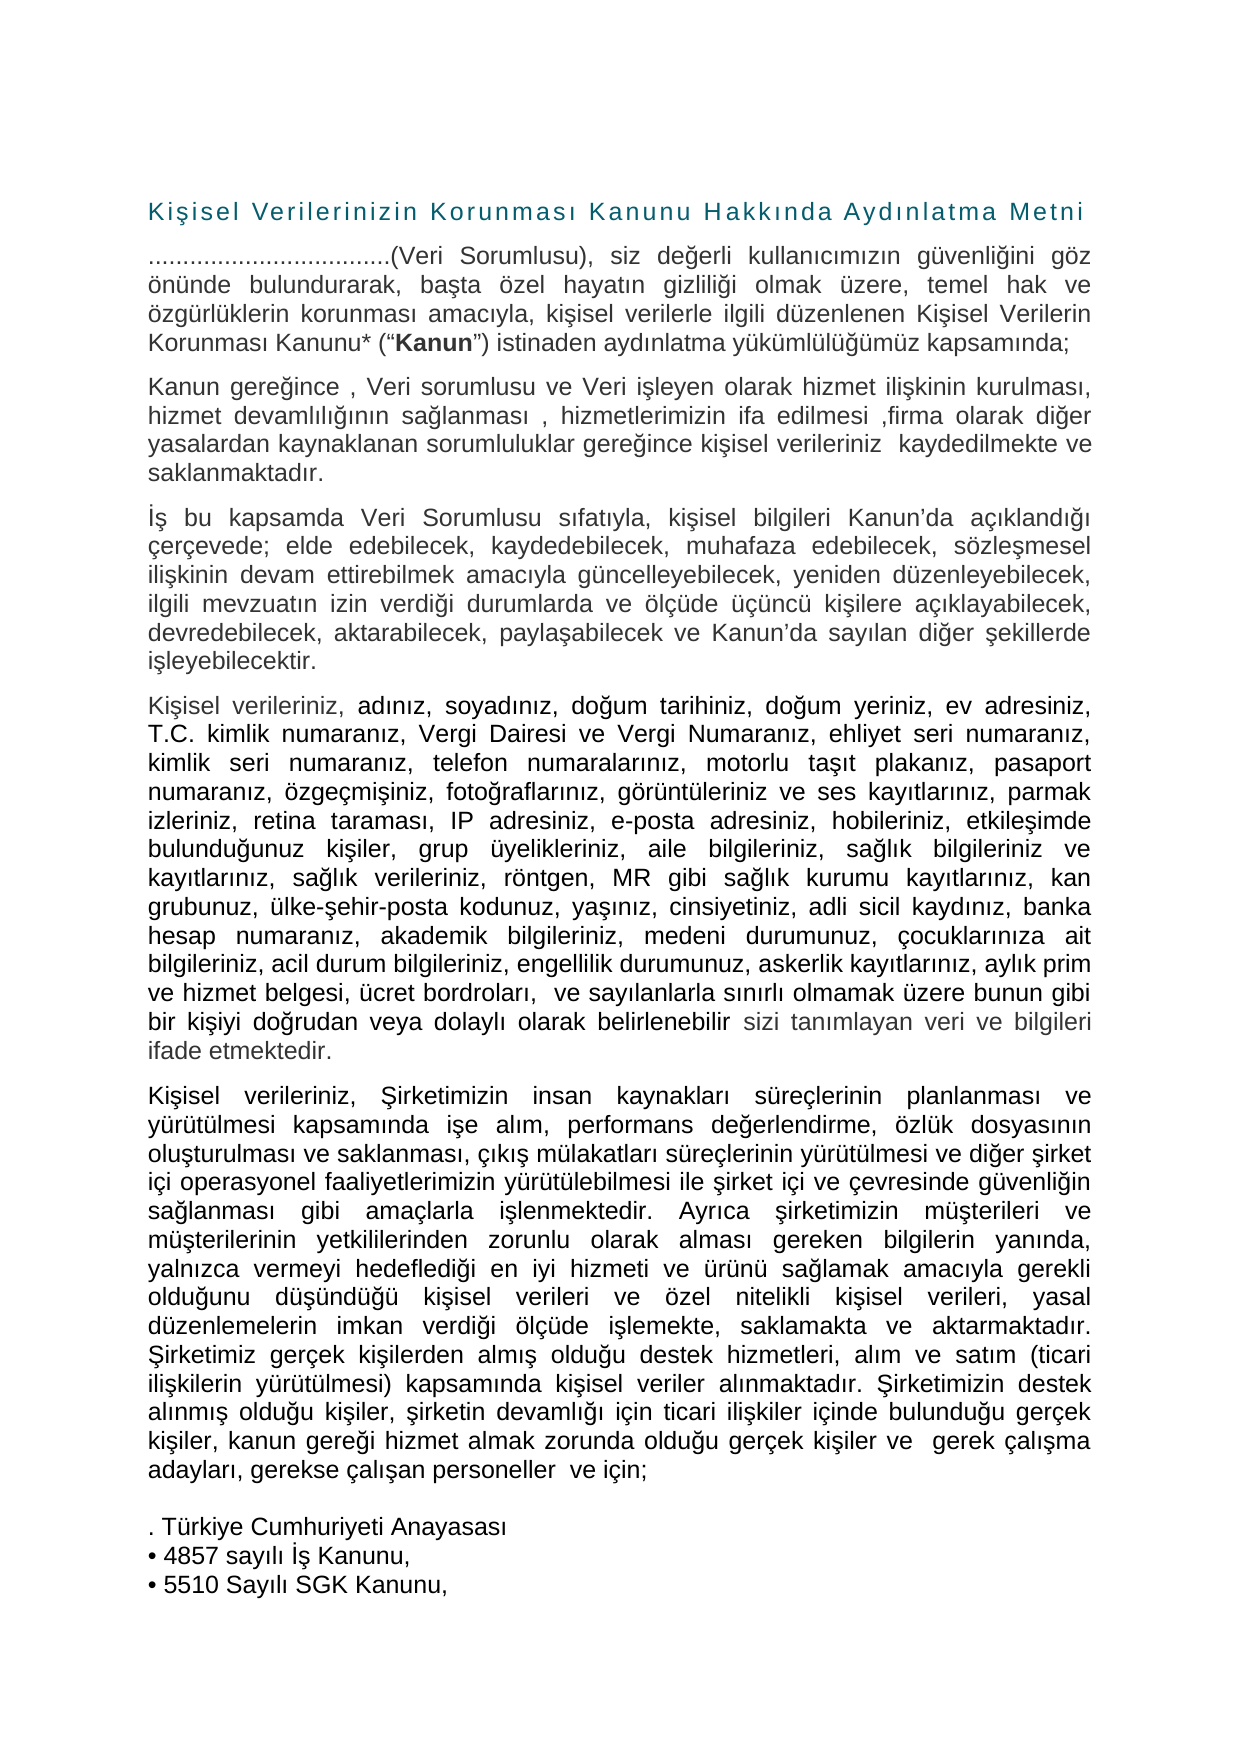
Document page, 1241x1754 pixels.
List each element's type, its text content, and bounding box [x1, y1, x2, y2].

text ...................................(Veri Sorumlusu), siz değerli kullanıcımızın güvenliğini göz önünde bulundurarak, başta özel hayatın gizliliği olmak üzere, temel hak ve özgürlüklerin korunması amacıyla, kişisel verilerle ilgili düzenlenen Kişisel Verilerin Korunması Kanunu* (“Kanun”) istinaden aydınlatma yükümlülüğümüz kapsamında; [148, 241, 1093, 356]
text . Türkiye Cumhuriyeti Anayasası [148, 1512, 1093, 1541]
text Kişisel Verilerinizin Korunması Kanunu Hakkında Aydınlatma Metni [148, 148, 1093, 226]
text • 4857 sayılı İş Kanunu, [148, 1541, 1093, 1570]
text İş bu kapsamda Veri Sorumlusu sıfatıyla, kişisel bilgileri Kanun’da açıklandığı çerçevede; elde edebilecek, kaydedebilecek, muhafaza edebilecek, sözleşmesel ilişkinin devam ettirebilmek amacıyla güncelleyebilecek, yeniden düzenleyebilecek, ilgili mevzuatın izin verdiği durumlarda ve ölçüde üçüncü kişilere açıklayabilecek, devredebilecek, aktarabilecek, paylaşabilecek ve Kanun’da sayılan diğer şekillerde işleyebilecektir. [148, 503, 1093, 675]
text Kişisel verileriniz, Şirketimizin insan kaynakları süreçlerinin planlanması ve yürütülmesi kapsamında işe alım, performans değerlendirme, özlük dosyasının oluşturulması ve saklanması, çıkış mülakatları süreçlerinin yürütülmesi ve diğer şirket içi operasyonel faaliyetlerimizin yürütülebilmesi ile şirket içi ve çevresinde güvenliğin sağlanması gibi amaçlarla işlenmektedir. Ayrıca şirketimizin müşterileri ve müşterilerinin yetkililerinden zorunlu olarak alması gereken bilgilerin yanında, yalnızca vermeyi hedeflediği en iyi hizmeti ve ürünü sağlamak amacıyla gerekli olduğunu düşündüğü kişisel verileri ve özel nitelikli kişisel verileri, yasal düzenlemelerin imkan verdiği ölçüde işlemekte, saklamakta ve aktarmaktadır. Şirketimiz gerçek kişilerden almış olduğu destek hizmetleri, alım ve satım (ticari ilişkilerin yürütülmesi) kapsamında kişisel veriler alınmaktadır. Şirketimizin destek alınmış olduğu kişiler, şirketin devamlığı için ticari ilişkiler içinde bulunduğu gerçek kişiler, kanun gereği hizmet almak zorunda olduğu gerçek kişiler ve gerek çalışma adayları, gerekse çalışan personeller ve için; [148, 1081, 1093, 1484]
text Kişisel verileriniz, adınız, soyadınız, doğum tarihiniz, doğum yeriniz, ev adresiniz, T.C. kimlik numaranız, Vergi Dairesi ve Vergi Numaranız, ehliyet seri numaranız, kimlik seri numaranız, telefon numaralarınız, motorlu taşıt plakanız, pasaport numaranız, özgeçmişiniz, fotoğraflarınız, görüntüleriniz ve ses kayıtlarınız, parmak izleriniz, retina taraması, IP adresiniz, e-posta adresiniz, hobileriniz, etkileşimde bulunduğunuz kişiler, grup üyelikleriniz, aile bilgileriniz, sağlık bilgileriniz ve kayıtlarınız, sağlık verileriniz, röntgen, MR gibi sağlık kurumu kayıtlarınız, kan grubunuz, ülke-şehir-posta kodunuz, yaşınız, cinsiyetiniz, adli sicil kaydınız, banka hesap numaranız, akademik bilgileriniz, medeni durumunuz, çocuklarınıza ait bilgileriniz, acil durum bilgileriniz, engellilik durumunuz, askerlik kayıtlarınız, aylık prim ve hizmet belgesi, ücret bordroları, ve sayılanlarla sınırlı olmamak üzere bunun gibi bir kişiyi doğrudan veya dolaylı olarak belirlenebilir sizi tanımlayan veri ve bilgileri ifade etmektedir. [148, 691, 1093, 1064]
text • 5510 Sayılı SGK Kanunu, [148, 1570, 1093, 1599]
text Kanun gereğince , Veri sorumlusu ve Veri işleyen olarak hizmet ilişkinin kurulması, hizmet devamlılığının sağlanması , hizmetlerimizin ifa edilmesi ,firma olarak diğer yasalardan kaynaklanan sorumluluklar gereğince kişisel verileriniz kaydedilmekte ve saklanmaktadır. [148, 372, 1093, 487]
